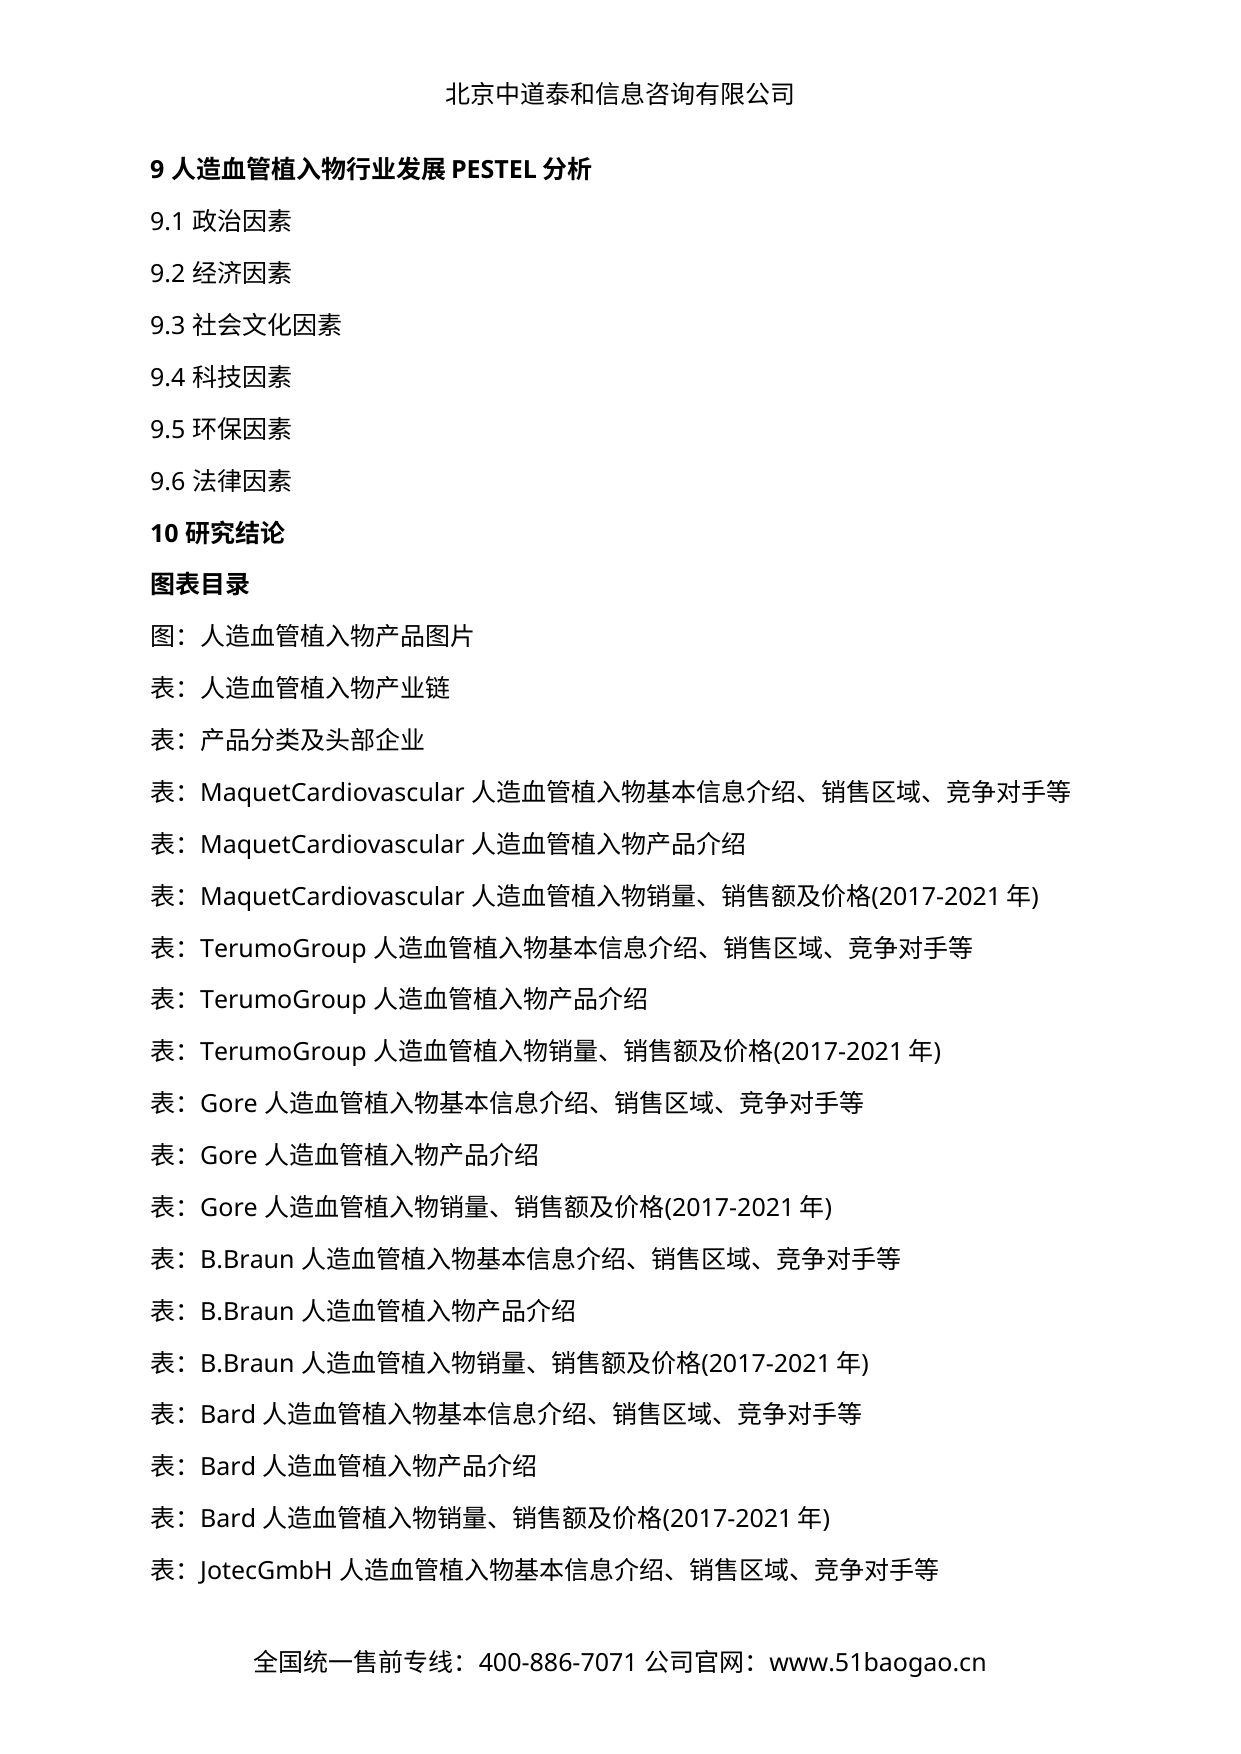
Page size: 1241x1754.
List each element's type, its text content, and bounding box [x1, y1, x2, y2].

text 9.3 社会文化因素 [150, 306, 1090, 342]
text 表：B.Braun 人造血管植入物基本信息介绍、销售区域、竞争对手等 [150, 1239, 1090, 1276]
text 表：Bard 人造血管植入物产品介绍 [150, 1447, 1090, 1483]
text 表：TerumoGroup 人造血管植入物销量、销售额及价格(2017-2021年) [150, 1032, 1090, 1068]
text 9.6 法律因素 [150, 461, 1090, 497]
text 表：Gore 人造血管植入物销量、销售额及价格(2017-2021年) [150, 1187, 1090, 1224]
text 表：Bard 人造血管植入物销量、销售额及价格(2017-2021年) [150, 1499, 1090, 1535]
text 表：Bard 人造血管植入物基本信息介绍、销售区域、竞争对手等 [150, 1395, 1090, 1431]
text 表：TerumoGroup 人造血管植入物基本信息介绍、销售区域、竞争对手等 [150, 928, 1090, 964]
text 9.5 环保因素 [150, 409, 1090, 446]
text 10 研究结论 [150, 513, 1090, 549]
text 表：MaquetCardiovascular 人造血管植入物产品介绍 [150, 824, 1090, 861]
text 表：JotecGmbH 人造血管植入物基本信息介绍、销售区域、竞争对手等 [150, 1551, 1090, 1587]
text 表：B.Braun 人造血管植入物产品介绍 [150, 1291, 1090, 1327]
text 图表目录 [150, 565, 1090, 601]
text 表：人造血管植入物产业链 [150, 669, 1090, 705]
text 表：B.Braun 人造血管植入物销量、销售额及价格(2017-2021年) [150, 1343, 1090, 1379]
text 表：Gore 人造血管植入物产品介绍 [150, 1136, 1090, 1172]
text 表：Gore 人造血管植入物基本信息介绍、销售区域、竞争对手等 [150, 1084, 1090, 1120]
text 9.1 政治因素 [150, 202, 1090, 238]
text 表：MaquetCardiovascular 人造血管植入物销量、销售额及价格(2017-2021年) [150, 876, 1090, 912]
text 9.4 科技因素 [150, 357, 1090, 394]
text 9 人造血管植入物行业发展PESTEL分析 [150, 150, 1090, 186]
text 表：产品分类及头部企业 [150, 721, 1090, 757]
text 表：TerumoGroup 人造血管植入物产品介绍 [150, 980, 1090, 1016]
text 图：人造血管植入物产品图片 [150, 617, 1090, 653]
text 9.2 经济因素 [150, 254, 1090, 290]
text 表：MaquetCardiovascular 人造血管植入物基本信息介绍、销售区域、竞争对手等 [150, 772, 1090, 809]
